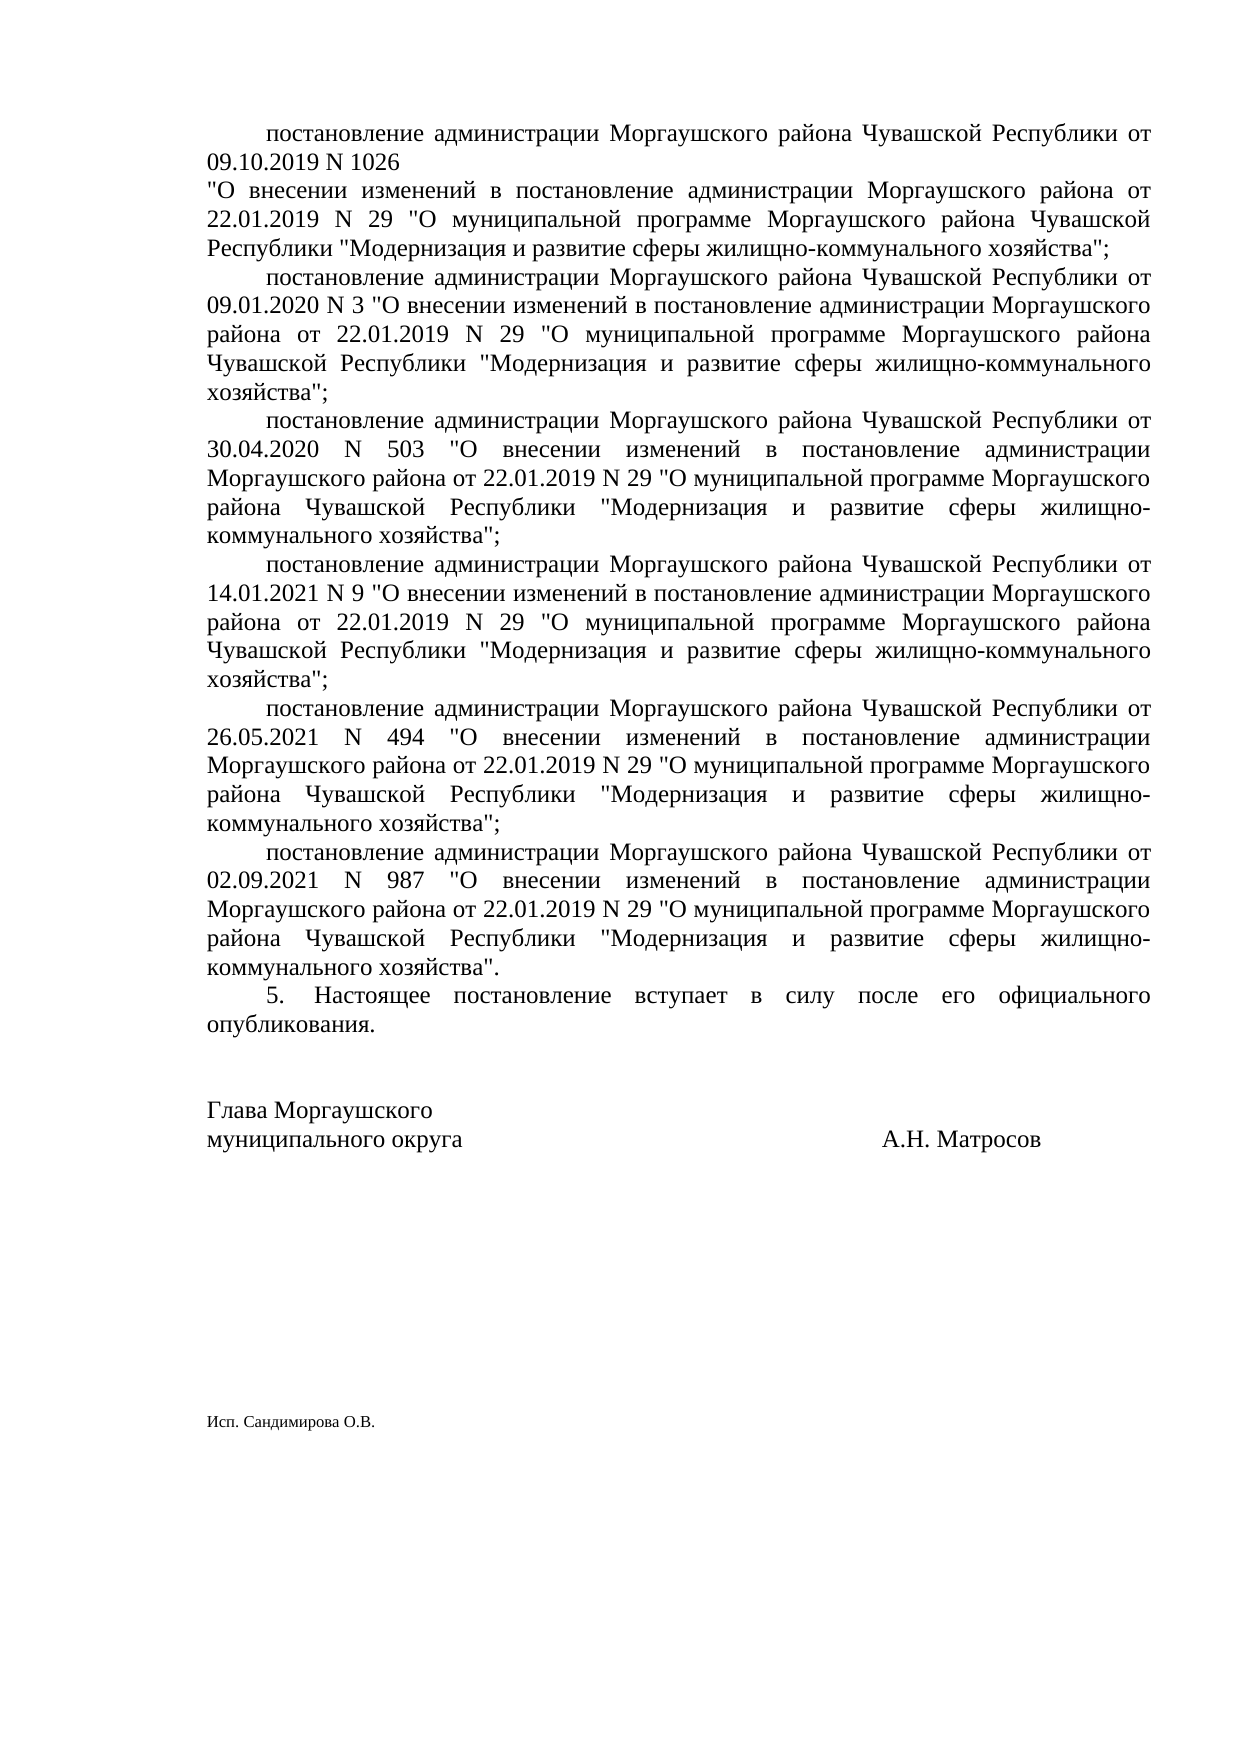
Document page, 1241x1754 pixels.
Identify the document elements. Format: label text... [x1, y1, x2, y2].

text муниципального округа А.Н. Матросов [207, 1124, 1152, 1153]
text Исп. Сандимирова О.В. [207, 1412, 1152, 1431]
text постановление администрации Моргаушского района Чувашской Республики от 26.05.2021 N 494 "О внесении изменений в постановление администрации Моргаушского района от 22.01.2019 N 29 "О муниципальной программе Моргаушского района Чувашской Республики "Модернизация и развитие сферы жилищно-коммунального хозяйства"; [207, 693, 1152, 837]
text 5. Настоящее постановление вступает в силу после его официального опубликования. [207, 981, 1152, 1038]
text постановление администрации Моргаушского района Чувашской Республики от 09.10.2019 N 1026 [207, 118, 1152, 176]
text Глава Моргаушского [207, 1096, 1152, 1124]
text "О внесении изменений в постановление администрации Моргаушского района от 22.01.2019 N 29 "О муниципальной программе Моргаушского района Чувашской Республики "Модернизация и развитие сферы жилищно-коммунального хозяйства"; [207, 176, 1152, 262]
text постановление администрации Моргаушского района Чувашской Республики от 02.09.2021 N 987 "О внесении изменений в постановление администрации Моргаушского района от 22.01.2019 N 29 "О муниципальной программе Моргаушского района Чувашской Республики "Модернизация и развитие сферы жилищно-коммунального хозяйства". [207, 837, 1152, 981]
text постановление администрации Моргаушского района Чувашской Республики от 09.01.2020 N 3 "О внесении изменений в постановление администрации Моргаушского района от 22.01.2019 N 29 "О муниципальной программе Моргаушского района Чувашской Республики "Модернизация и развитие сферы жилищно-коммунального хозяйства"; [207, 262, 1152, 406]
text постановление администрации Моргаушского района Чувашской Республики от 30.04.2020 N 503 "О внесении изменений в постановление администрации Моргаушского района от 22.01.2019 N 29 "О муниципальной программе Моргаушского района Чувашской Республики "Модернизация и развитие сферы жилищно-коммунального хозяйства"; [207, 406, 1152, 549]
text постановление администрации Моргаушского района Чувашской Республики от 14.01.2021 N 9 "О внесении изменений в постановление администрации Моргаушского района от 22.01.2019 N 29 "О муниципальной программе Моргаушского района Чувашской Республики "Модернизация и развитие сферы жилищно-коммунального хозяйства"; [207, 549, 1152, 693]
